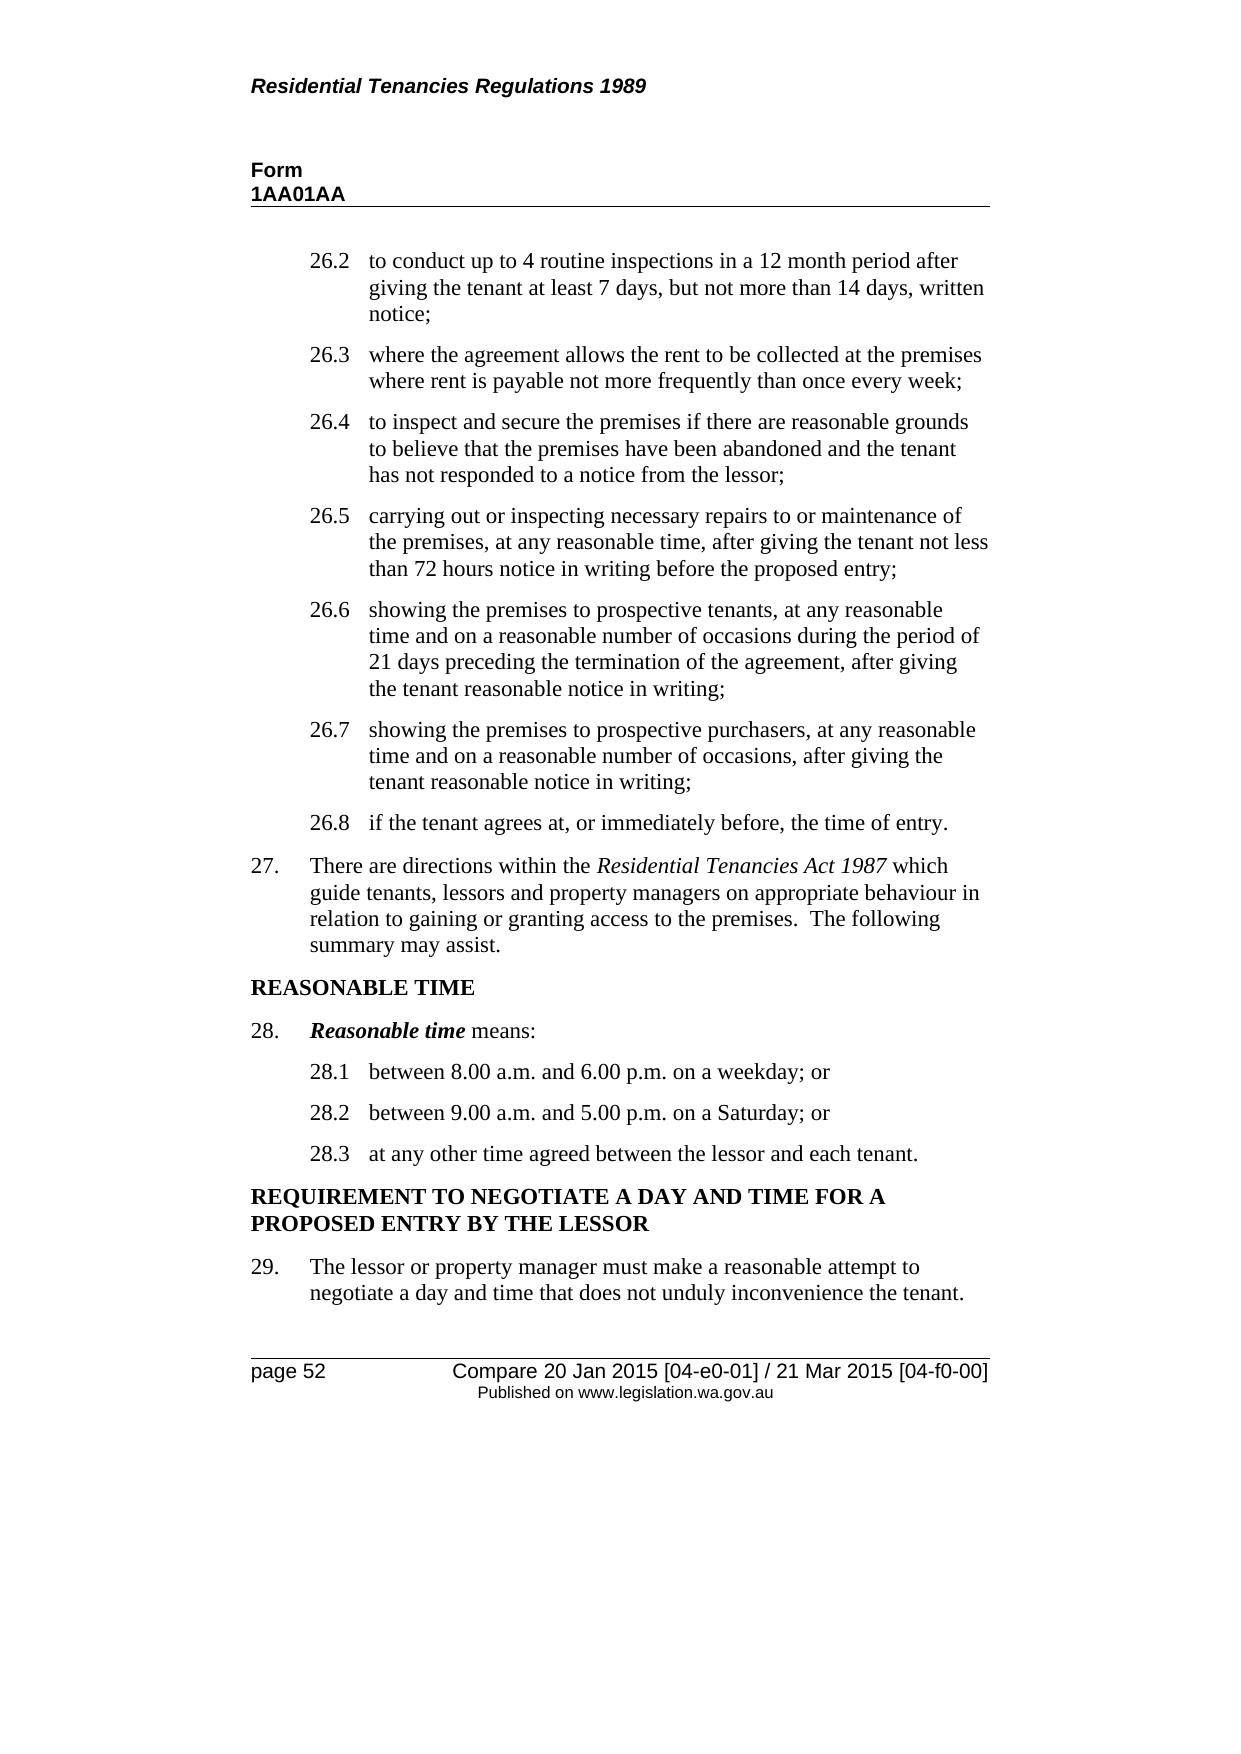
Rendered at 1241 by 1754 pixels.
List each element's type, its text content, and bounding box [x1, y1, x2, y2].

text 27. There are directions within the Residential Tenancies Act 1987 which guide tenants, lessors and property managers on appropriate behaviour in relation to gaining or granting access to the premises. The following summary may assist. [251, 852, 990, 958]
text 28.2 between 9.00 a.m. and 5.00 p.m. on a Saturday; or [251, 1099, 990, 1126]
text Requirement to negotiate a day and time for a proposed entry by the lessor [251, 1183, 990, 1236]
text 29. The lessor or property manager must make a reasonable attempt to negotiate a day and time that does not unduly inconvenience the tenant. [251, 1253, 990, 1305]
text 28.1 between 8.00 a.m. and 6.00 p.m. on a weekday; or [251, 1058, 990, 1085]
text 26.7 showing the premises to prospective purchasers, at any reasonable time and on a reasonable number of occasions, after giving the tenant reasonable notice in writing; [251, 716, 990, 795]
text 26.5 carrying out or inspecting necessary repairs to or maintenance of the premises, at any reasonable time, after giving the tenant not less than 72 hours notice in writing before the proposed entry; [251, 502, 990, 581]
text 26.4 to inspect and secure the premises if there are reasonable grounds to believe that the premises have been abandoned and the tenant has not responded to a notice from the lessor; [251, 408, 990, 487]
text Reasonable time [251, 974, 990, 1001]
text 26.8 if the tenant agrees at, or immediately before, the time of entry. [251, 809, 990, 836]
text 28.3 at any other time agreed between the lessor and each tenant. [251, 1140, 990, 1167]
text 26.2 to conduct up to 4 routine inspections in a 12 month period after giving the tenant at least 7 days, but not more than 14 days, written notice; [251, 247, 990, 327]
text 26.3 where the agreement allows the rent to be collected at the premises where rent is payable not more frequently than once every week; [251, 341, 990, 394]
text 28. Reasonable time means: [251, 1017, 990, 1044]
text 26.6 showing the premises to prospective tenants, at any reasonable time and on a reasonable number of occasions during the period of 21 days preceding the termination of the agreement, after giving the tenant reasonable notice in writing; [251, 596, 990, 701]
